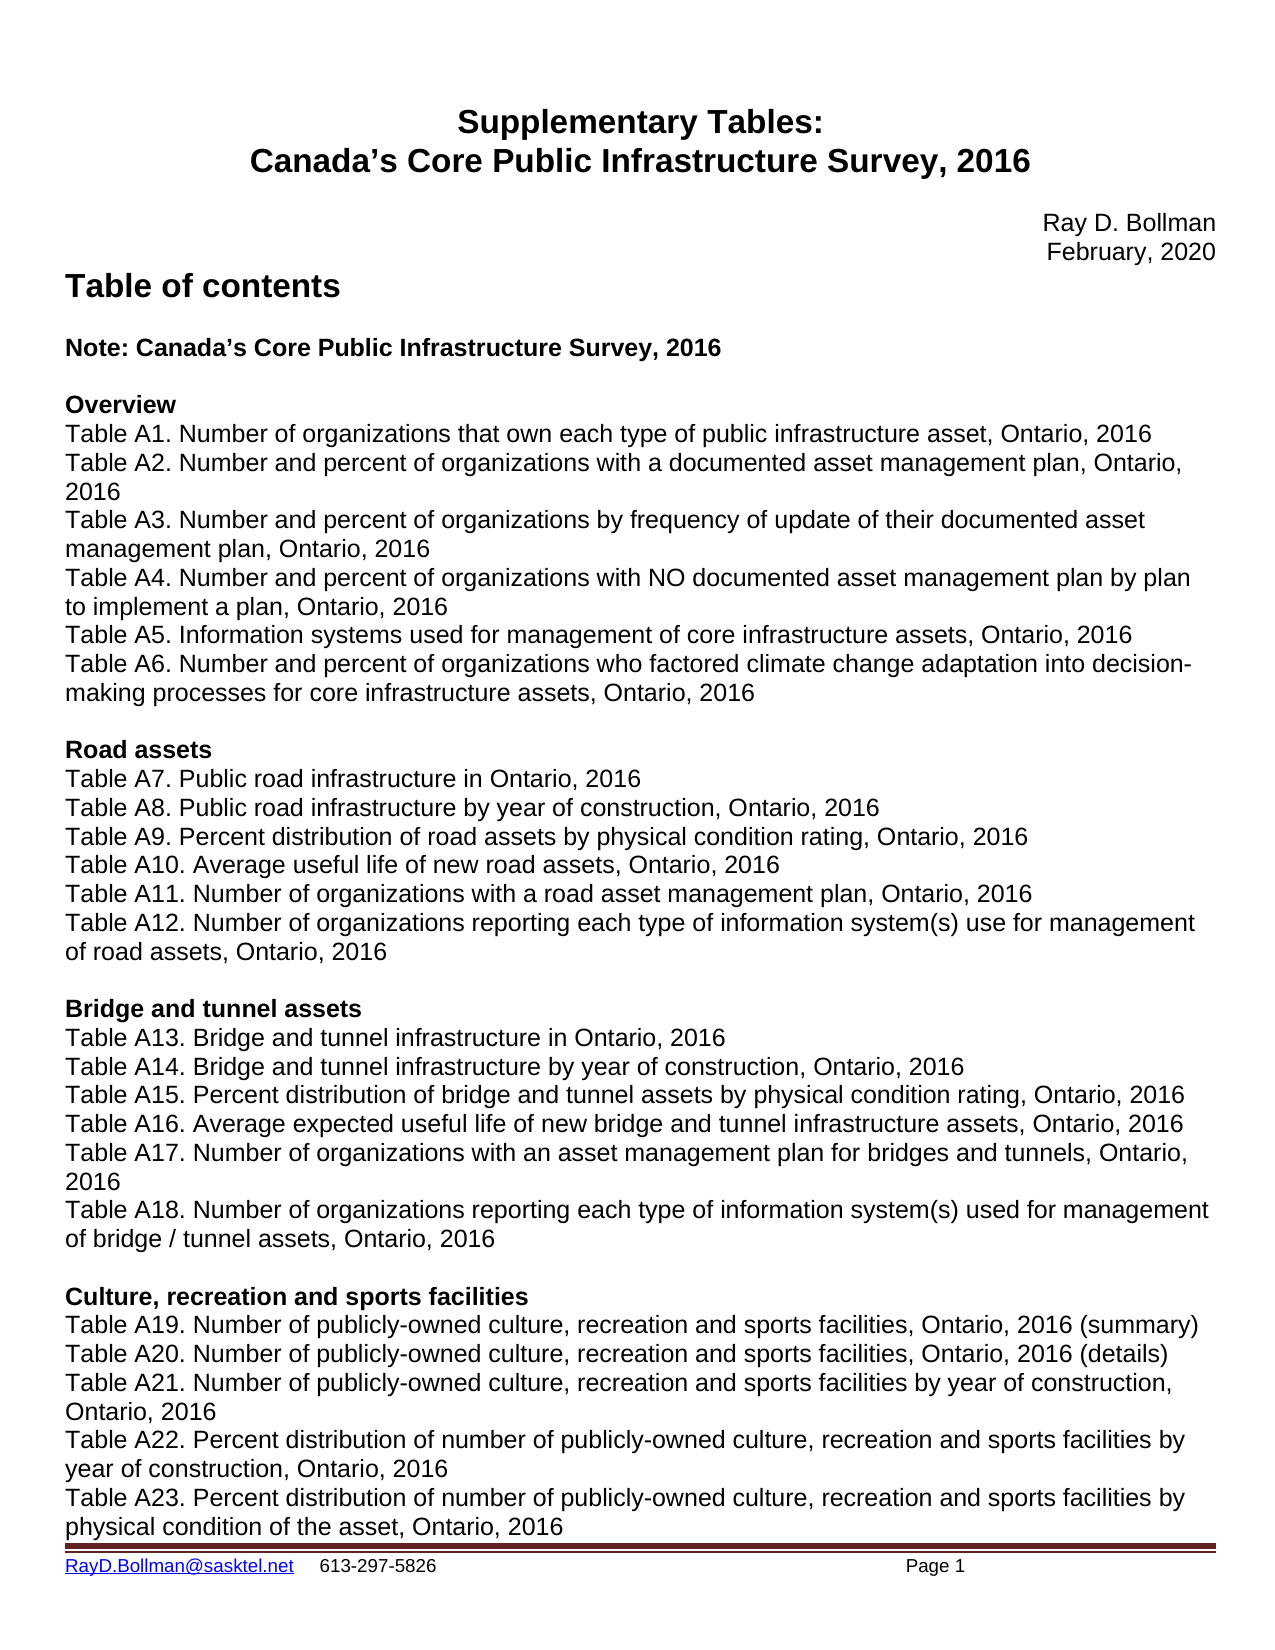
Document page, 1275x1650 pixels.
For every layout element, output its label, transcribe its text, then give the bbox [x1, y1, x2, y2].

text February, 2020 [65, 237, 1216, 266]
text Supplementary Tables: [65, 103, 1216, 141]
text Table A1. Number of organizations that own each type of public infrastructure asset, Ontario, 2016 [65, 419, 1216, 448]
text Road assets [65, 735, 1216, 764]
text Table A7. Public road infrastructure in Ontario, 2016 [65, 764, 1216, 793]
text Table A8. Public road infrastructure by year of construction, Ontario, 2016 [65, 793, 1216, 822]
text Table A15. Percent distribution of bridge and tunnel assets by physical condition rating, Ontario, 2016 [65, 1080, 1216, 1109]
text Bridge and tunnel assets [65, 994, 1216, 1023]
text Table A21. Number of publicly-owned culture, recreation and sports facilities by year of construction, Ontario, 2016 [65, 1368, 1216, 1425]
text Note: Canada’s Core Public Infrastructure Survey, 2016 [65, 333, 1216, 362]
text Table A17. Number of organizations with an asset management plan for bridges and tunnels, Ontario, 2016 [65, 1138, 1216, 1195]
text Canada’s Core Public Infrastructure Survey, 2016 [65, 141, 1216, 179]
text Table A5. Information systems used for management of core infrastructure assets, Ontario, 2016 [65, 620, 1216, 649]
text Table A10. Average useful life of new road assets, Ontario, 2016 [65, 850, 1216, 879]
text Table A11. Number of organizations with a road asset management plan, Ontario, 2016 [65, 879, 1216, 908]
text Table A16. Average expected useful life of new bridge and tunnel infrastructure assets, Ontario, 2016 [65, 1109, 1216, 1138]
text Table A23. Percent distribution of number of publicly-owned culture, recreation and sports facilities by physical condition of the asset, Ontario, 2016 [65, 1483, 1216, 1540]
text Table A9. Percent distribution of road assets by physical condition rating, Ontario, 2016 [65, 822, 1216, 850]
text Table A12. Number of organizations reporting each type of information system(s) use for management of road assets, Ontario, 2016 [65, 908, 1216, 965]
text Ray D. Bollman [65, 208, 1216, 237]
text Table A20. Number of publicly-owned culture, recreation and sports facilities, Ontario, 2016 (details) [65, 1339, 1216, 1368]
text Table A6. Number and percent of organizations who factored climate change adaptation into decision-making processes for core infrastructure assets, Ontario, 2016 [65, 649, 1216, 707]
text Table A14. Bridge and tunnel infrastructure by year of construction, Ontario, 2016 [65, 1052, 1216, 1080]
text Table A4. Number and percent of organizations with NO documented asset management plan by plan to implement a plan, Ontario, 2016 [65, 563, 1216, 620]
text Table of contents [65, 266, 1216, 304]
text Table A3. Number and percent of organizations by frequency of update of their documented asset management plan, Ontario, 2016 [65, 505, 1216, 563]
text Table A18. Number of organizations reporting each type of information system(s) used for management of bridge / tunnel assets, Ontario, 2016 [65, 1195, 1216, 1253]
text Table A19. Number of publicly-owned culture, recreation and sports facilities, Ontario, 2016 (summary) [65, 1310, 1216, 1339]
text Table A22. Percent distribution of number of publicly-owned culture, recreation and sports facilities by year of construction, Ontario, 2016 [65, 1425, 1216, 1483]
text Overview [65, 390, 1216, 419]
text Culture, recreation and sports facilities [65, 1282, 1216, 1310]
text Table A2. Number and percent of organizations with a documented asset management plan, Ontario, 2016 [65, 448, 1216, 505]
text Table A13. Bridge and tunnel infrastructure in Ontario, 2016 [65, 1023, 1216, 1052]
